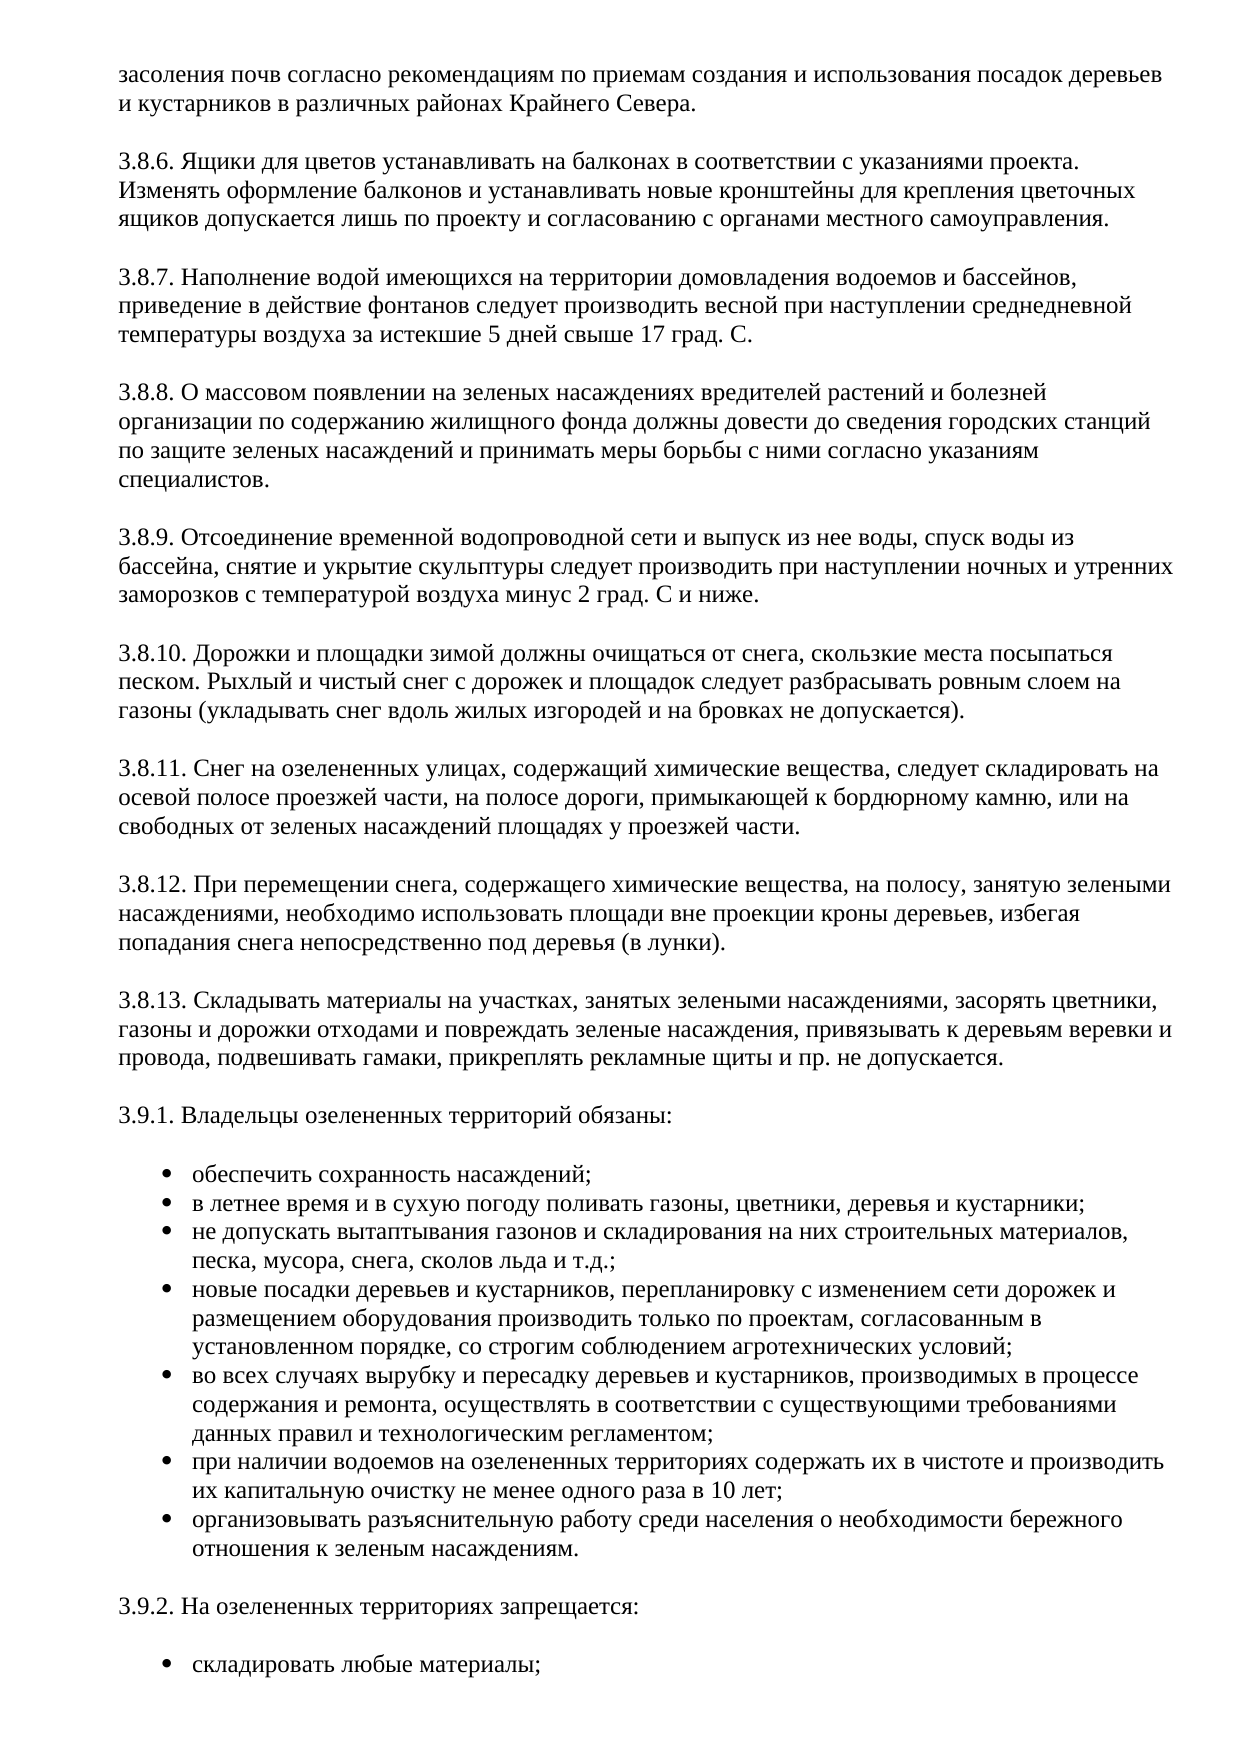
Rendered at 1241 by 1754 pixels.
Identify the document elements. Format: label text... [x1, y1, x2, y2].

text 3.8.10. Дорожки и площадки зимой должны очищаться от снега, скользкие места посыпаться песком. Рыхлый и чистый снег с дорожек и площадок следует разбрасывать ровным слоем на газоны (укладывать снег вдоль жилых изгородей и на бровках не допускается). [118, 638, 1181, 724]
text 3.8.11. Снег на озелененных улицах, содержащий химические вещества, следует складировать на осевой полосе проезжей части, на полосе дороги, примыкающей к бордюрному камню, или на свободных от зеленых насаждений площадях у проезжей части. [118, 753, 1181, 840]
text 3.8.6. Ящики для цветов устанавливать на балконах в соответствии с указаниями проекта. Изменять оформление балконов и устанавливать новые кронштейны для крепления цветочных ящиков допускается лишь по проекту и согласованию с органами местного самоуправления. [118, 146, 1181, 232]
text 3.8.13. Складывать материалы на участках, занятых зелеными насаждениями, засорять цветники, газоны и дорожки отходами и повреждать зеленые насаждения, привязывать к деревьям веревки и провода, подвешивать гамаки, прикреплять рекламные щиты и пр. не допускается. [118, 985, 1181, 1071]
list в летнее время и в сухую погоду поливать газоны, цветники, деревья и кустарники; [162, 1188, 1181, 1216]
text 3.8.12. При перемещении снега, содержащего химические вещества, на полосу, занятую зелеными насаждениями, необходимо использовать площади вне проекции кроны деревьев, избегая попадания снега непосредственно под деревья (в лунки). [118, 869, 1181, 955]
text 3.9.2. На озелененных территориях запрещается: [118, 1591, 1181, 1619]
list во всех случаях вырубку и пересадку деревьев и кустарников, производимых в процессе содержания и ремонта, осуществлять в соответствии с существующими требованиями данных правил и технологическим регламентом; [162, 1360, 1181, 1446]
list при наличии водоемов на озелененных территориях содержать их в чистоте и производить их капитальную очистку не менее одного раза в 10 лет; [162, 1446, 1181, 1504]
text 3.8.8. О массовом появлении на зеленых насаждениях вредителей растений и болезней организации по содержанию жилищного фонда должны довести до сведения городских станций по защите зеленых насаждений и принимать меры борьбы с ними согласно указаниям специалистов. [118, 377, 1181, 492]
text 3.8.7. Наполнение водой имеющихся на территории домовладения водоемов и бассейнов, приведение в действие фонтанов следует производить весной при наступлении среднедневной температуры воздуха за истекшие 5 дней свыше 17 град. С. [118, 262, 1181, 348]
text 3.9.1. Владельцы озелененных территорий обязаны: [118, 1101, 1181, 1129]
list обеспечить сохранность насаждений; [162, 1159, 1181, 1188]
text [118, 59, 1181, 117]
list организовывать разъяснительную работу среди населения о необходимости бережного отношения к зеленым насаждениям. [162, 1504, 1181, 1561]
list новые посадки деревьев и кустарников, перепланировку с изменением сети дорожек и размещением оборудования производить только по проектам, согласованным в установленном порядке, со строгим соблюдением агротехнических условий; [162, 1274, 1181, 1360]
list не допускать вытаптывания газонов и складирования на них строительных материалов, песка, мусора, снега, сколов льда и т.д.; [162, 1216, 1181, 1274]
text 3.8.9. Отсоединение временной водопроводной сети и выпуск из нее воды, спуск воды из бассейна, снятие и укрытие скульптуры следует производить при наступлении ночных и утренних заморозков с температурой воздуха минус 2 град. С и ниже. [118, 522, 1181, 608]
list складировать любые материалы; [162, 1649, 1181, 1678]
